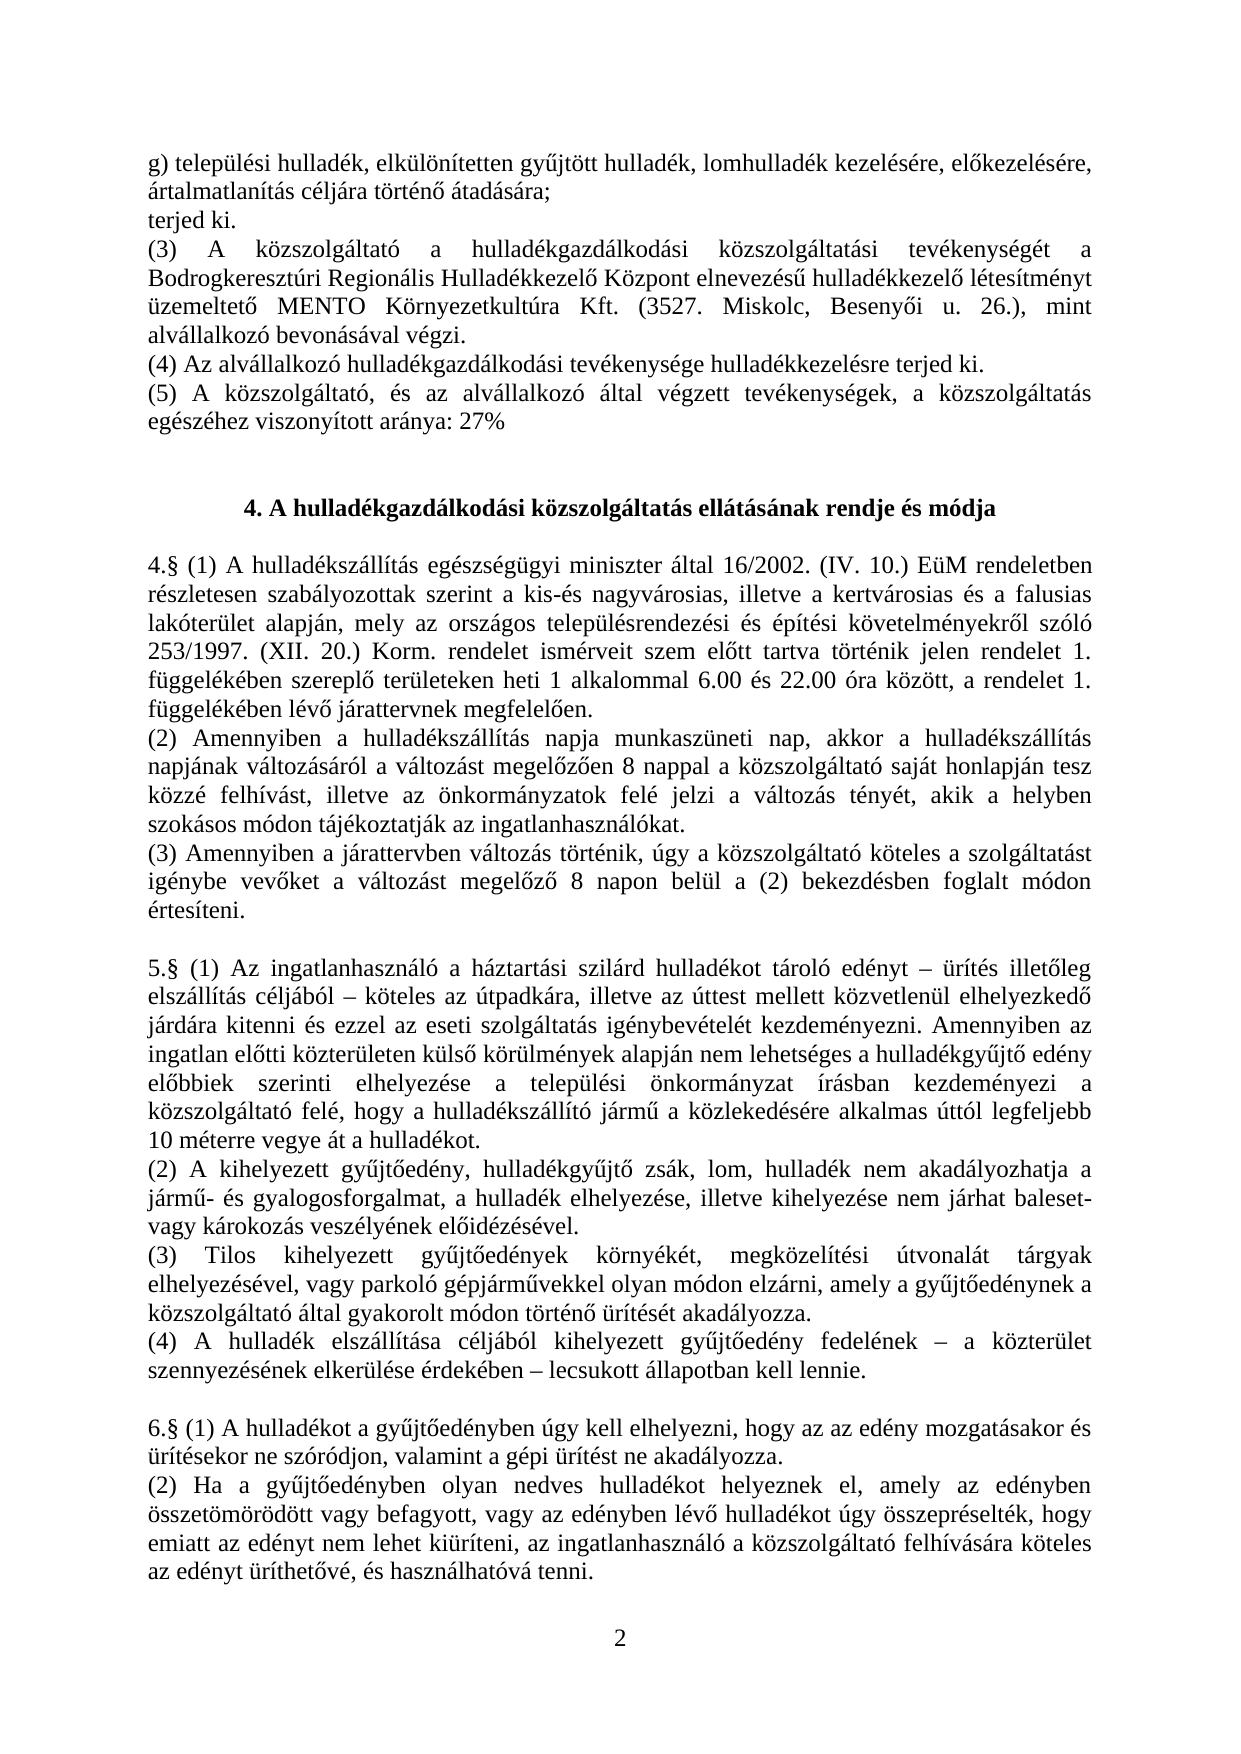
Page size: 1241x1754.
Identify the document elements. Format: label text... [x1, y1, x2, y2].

text (4) A hulladék elszállítása céljából kihelyezett gyűjtőedény fedelének – a közterület szennyezésének elkerülése érdekében – lecsukott állapotban kell lennie. [148, 1326, 1093, 1384]
text (4) Az alvállalkozó hulladékgazdálkodási tevékenysége hulladékkezelésre terjed ki. [148, 349, 1093, 378]
text (2) A kihelyezett gyűjtőedény, hulladékgyűjtő zsák, lom, hulladék nem akadályozhatja a jármű- és gyalogosforgalmat, a hulladék elhelyezése, illetve kihelyezése nem járhat baleset- vagy károkozás veszélyének előidézésével. [148, 1154, 1093, 1240]
text (2) Ha a gyűjtőedényben olyan nedves hulladékot helyeznek el, amely az edényben összetömörödött vagy befagyott, vagy az edényben lévő hulladékot úgy összepréselték, hogy emiatt az edényt nem lehet kiüríteni, az ingatlanhasználó a közszolgáltató felhívására köteles az edényt üríthetővé, és használhatóvá tenni. [148, 1470, 1093, 1585]
text (2) Amennyiben a hulladékszállítás napja munkaszüneti nap, akkor a hulladékszállítás napjának változásáról a változást megelőzően 8 nappal a közszolgáltató saját honlapján tesz közzé felhívást, illetve az önkormányzatok felé jelzi a változás tényét, akik a helyben szokásos módon tájékoztatják az ingatlanhasználókat. [148, 723, 1093, 838]
text (3) A közszolgáltató a hulladékgazdálkodási közszolgáltatási tevékenységét a Bodrogkeresztúri Regionális Hulladékkezelő Központ elnevezésű hulladékkezelő létesítményt üzemeltető MENTO Környezetkultúra Kft. (3527. Miskolc, Besenyői u. 26.), mint alvállalkozó bevonásával végzi. [148, 234, 1093, 349]
text (5) A közszolgáltató, és az alvállalkozó által végzett tevékenységek, a közszolgáltatás egészéhez viszonyított aránya: 27% [148, 378, 1093, 435]
text g) települési hulladék, elkülönítetten gyűjtött hulladék, lomhulladék kezelésére, előkezelésére, ártalmatlanítás céljára történő átadására; [148, 148, 1093, 205]
text 4.§ (1) A hulladékszállítás egészségügyi miniszter által 16/2002. (IV. 10.) EüM rendeletben részletesen szabályozottak szerint a kis-és nagyvárosias, illetve a kertvárosias és a falusias lakóterület alapján, mely az országos településrendezési és építési követelményekről szóló 253/1997. (XII. 20.) Korm. rendelet ismérveit szem előtt tartva történik jelen rendelet 1. függelékében szereplő területeken heti 1 alkalommal 6.00 és 22.00 óra között, a rendelet 1. függelékében lévő járattervnek megfelelően. [148, 550, 1093, 723]
text hulladékgazdálkodási közszolgáltatás ellátásának rendje és módja [148, 493, 1093, 521]
text 6.§ (1) A hulladékot a gyűjtőedényben úgy kell elhelyezni, hogy az az edény mozgatásakor és ürítésekor ne szóródjon, valamint a gépi ürítést ne akadályozza. [148, 1413, 1093, 1470]
text (3) Tilos kihelyezett gyűjtőedények környékét, megközelítési útvonalát tárgyak elhelyezésével, vagy parkoló gépjárművekkel olyan módon elzárni, amely a gyűjtőedénynek a közszolgáltató által gyakorolt módon történő ürítését akadályozza. [148, 1240, 1093, 1326]
text terjed ki. [148, 205, 1093, 234]
text (3) Amennyiben a járattervben változás történik, úgy a közszolgáltató köteles a szolgáltatást igénybe vevőket a változást megelőző 8 napon belül a (2) bekezdésben foglalt módon értesíteni. [148, 838, 1093, 924]
text 5.§ (1) Az ingatlanhasználó a háztartási szilárd hulladékot tároló edényt – ürítés illetőleg elszállítás céljából – köteles az útpadkára, illetve az úttest mellett közvetlenül elhelyezkedő járdára kitenni és ezzel az eseti szolgáltatás igénybevételét kezdeményezni. Amennyiben az ingatlan előtti közterületen külső körülmények alapján nem lehetséges a hulladékgyűjtő edény előbbiek szerinti elhelyezése a települési önkormányzat írásban kezdeményezi a közszolgáltató felé, hogy a hulladékszállító jármű a közlekedésére alkalmas úttól legfeljebb 10 méterre vegye át a hulladékot. [148, 953, 1093, 1154]
